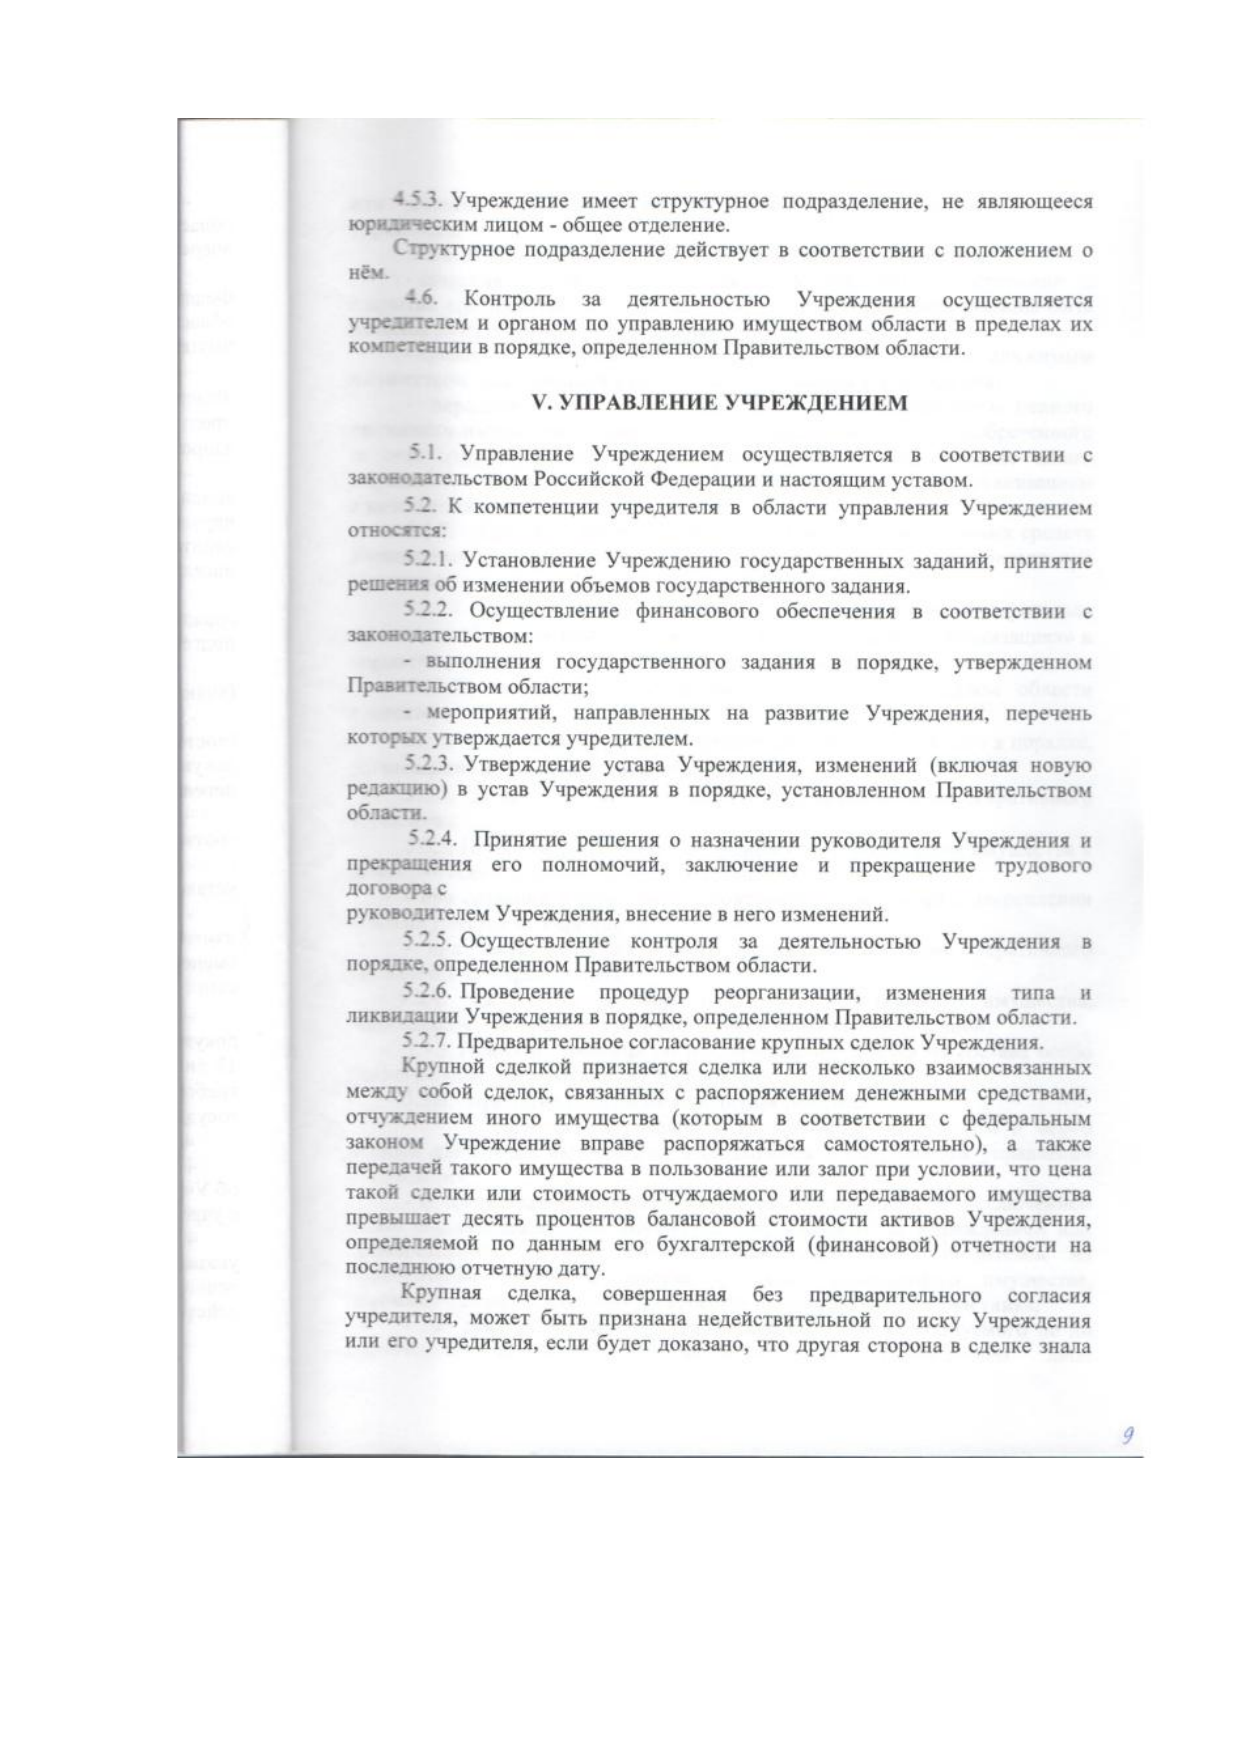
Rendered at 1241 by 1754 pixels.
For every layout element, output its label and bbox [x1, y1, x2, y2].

picture [177, 118, 1152, 1458]
